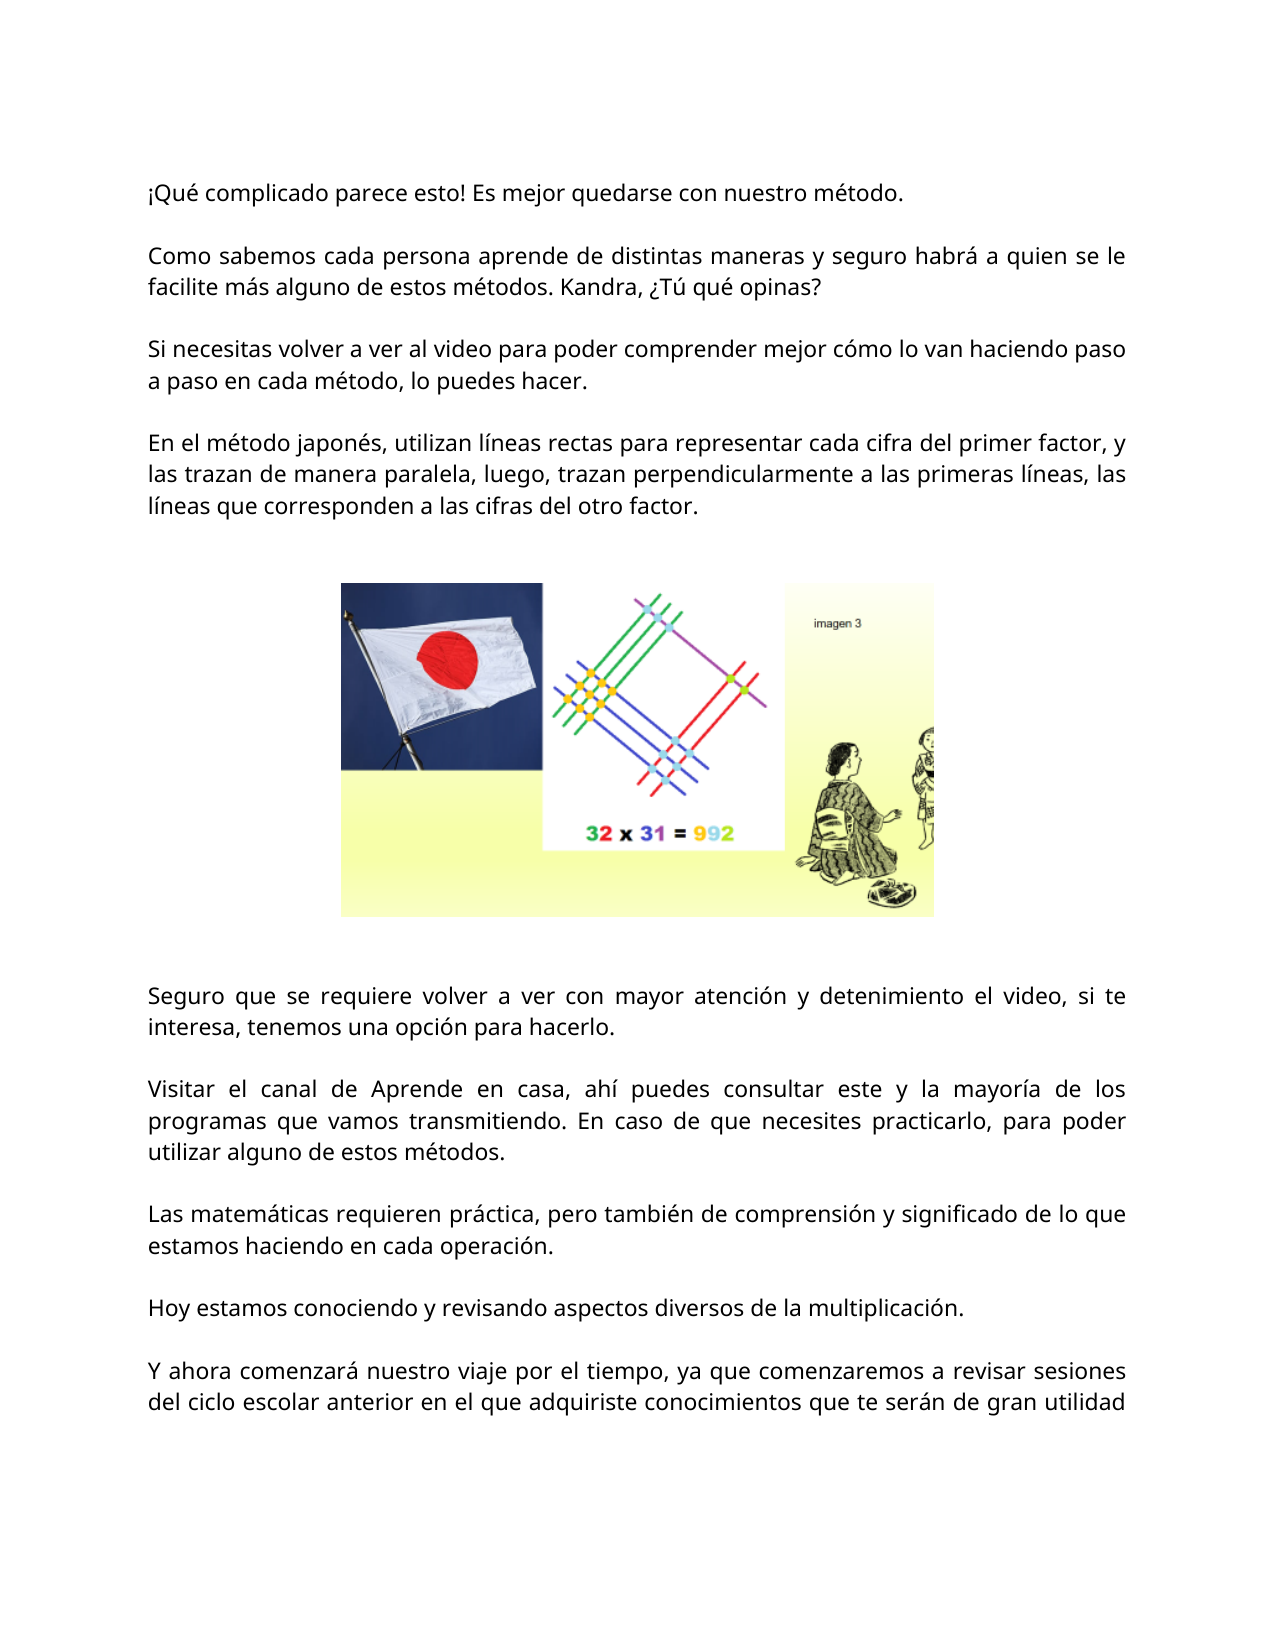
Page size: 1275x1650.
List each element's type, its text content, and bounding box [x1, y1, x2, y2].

text Seguro que se requiere volver a ver con mayor atención y detenimiento el video, si te interesa, tenemos una opción para hacerlo. [148, 979, 1127, 1042]
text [148, 1354, 1127, 1417]
picture [341, 583, 934, 917]
text Como sabemos cada persona aprende de distintas maneras y seguro habrá a quien se le facilite más alguno de estos métodos. Kandra, ¿Tú qué opinas? [148, 240, 1127, 302]
text Las matemáticas requieren práctica, pero también de comprensión y significado de lo que estamos haciendo en cada operación. [148, 1198, 1127, 1261]
text En el método japonés, utilizan líneas rectas para representar cada cifra del primer factor, y las trazan de manera paralela, luego, trazan perpendicularmente a las primeras líneas, las líneas que corresponden a las cifras del otro factor. [148, 427, 1127, 521]
text ¡Qué complicado parece esto! Es mejor quedarse con nuestro método. [148, 177, 1127, 208]
text Visitar el canal de Aprende en casa, ahí puedes consultar este y la mayoría de los programas que vamos transmitiendo. En caso de que necesites practicarlo, para poder utilizar alguno de estos métodos. [148, 1073, 1127, 1167]
text Si necesitas volver a ver al video para poder comprender mejor cómo lo van haciendo paso a paso en cada método, lo puedes hacer. [148, 333, 1127, 396]
text Hoy estamos conociendo y revisando aspectos diversos de la multiplicación. [148, 1292, 1127, 1323]
